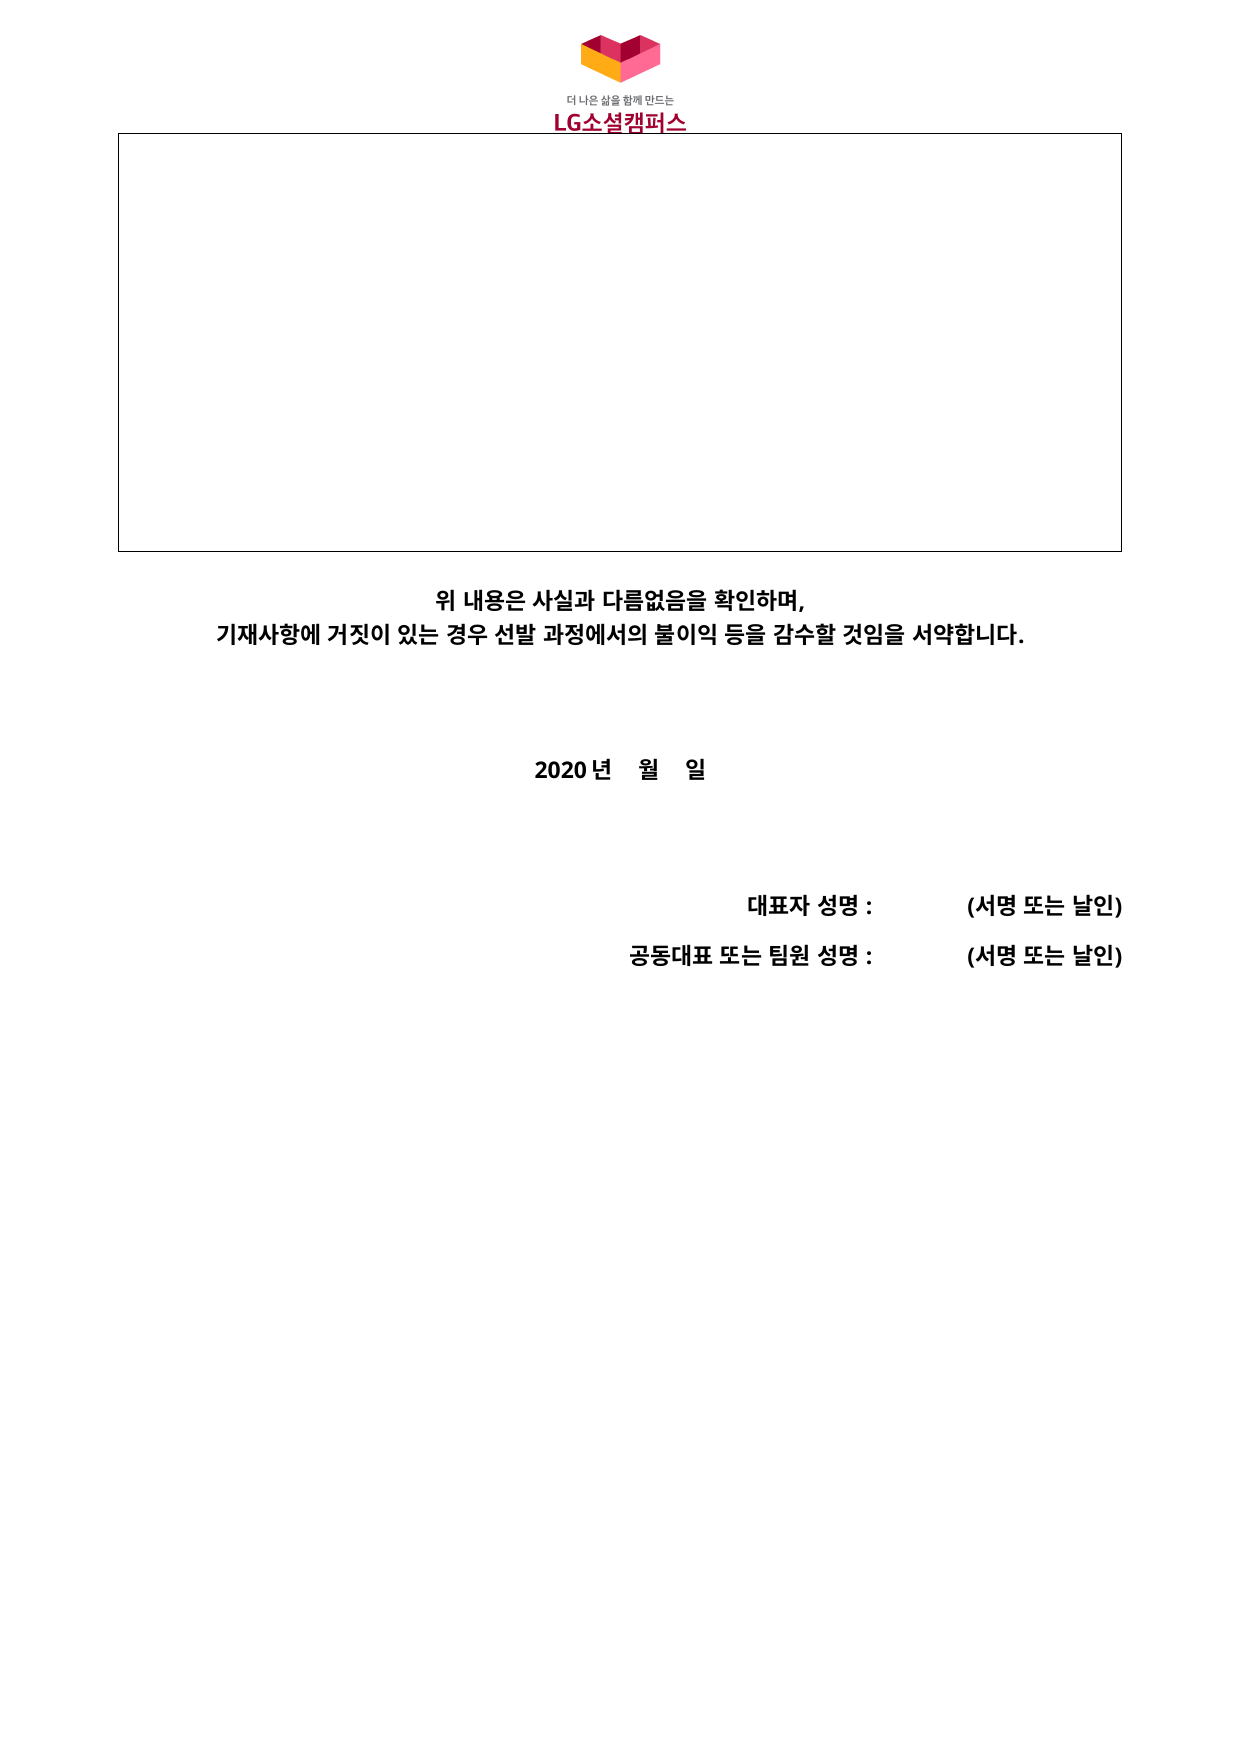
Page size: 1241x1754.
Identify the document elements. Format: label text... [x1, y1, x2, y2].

text 대표자 성명 : (서명 또는 날인) [118, 887, 1122, 921]
picture [522, 35, 718, 133]
text 기재사항에 거짓이 있는 경우 선발 과정에서의 불이익 등을 감수할 것임을 서약합니다. [118, 616, 1122, 650]
text 공동대표 또는 팀원 성명 : (서명 또는 날인) [118, 937, 1122, 971]
text 2020년 월 일 [118, 752, 1122, 785]
text 위 내용은 사실과 다름없음을 확인하며, [118, 583, 1122, 616]
table_header [119, 134, 1121, 551]
